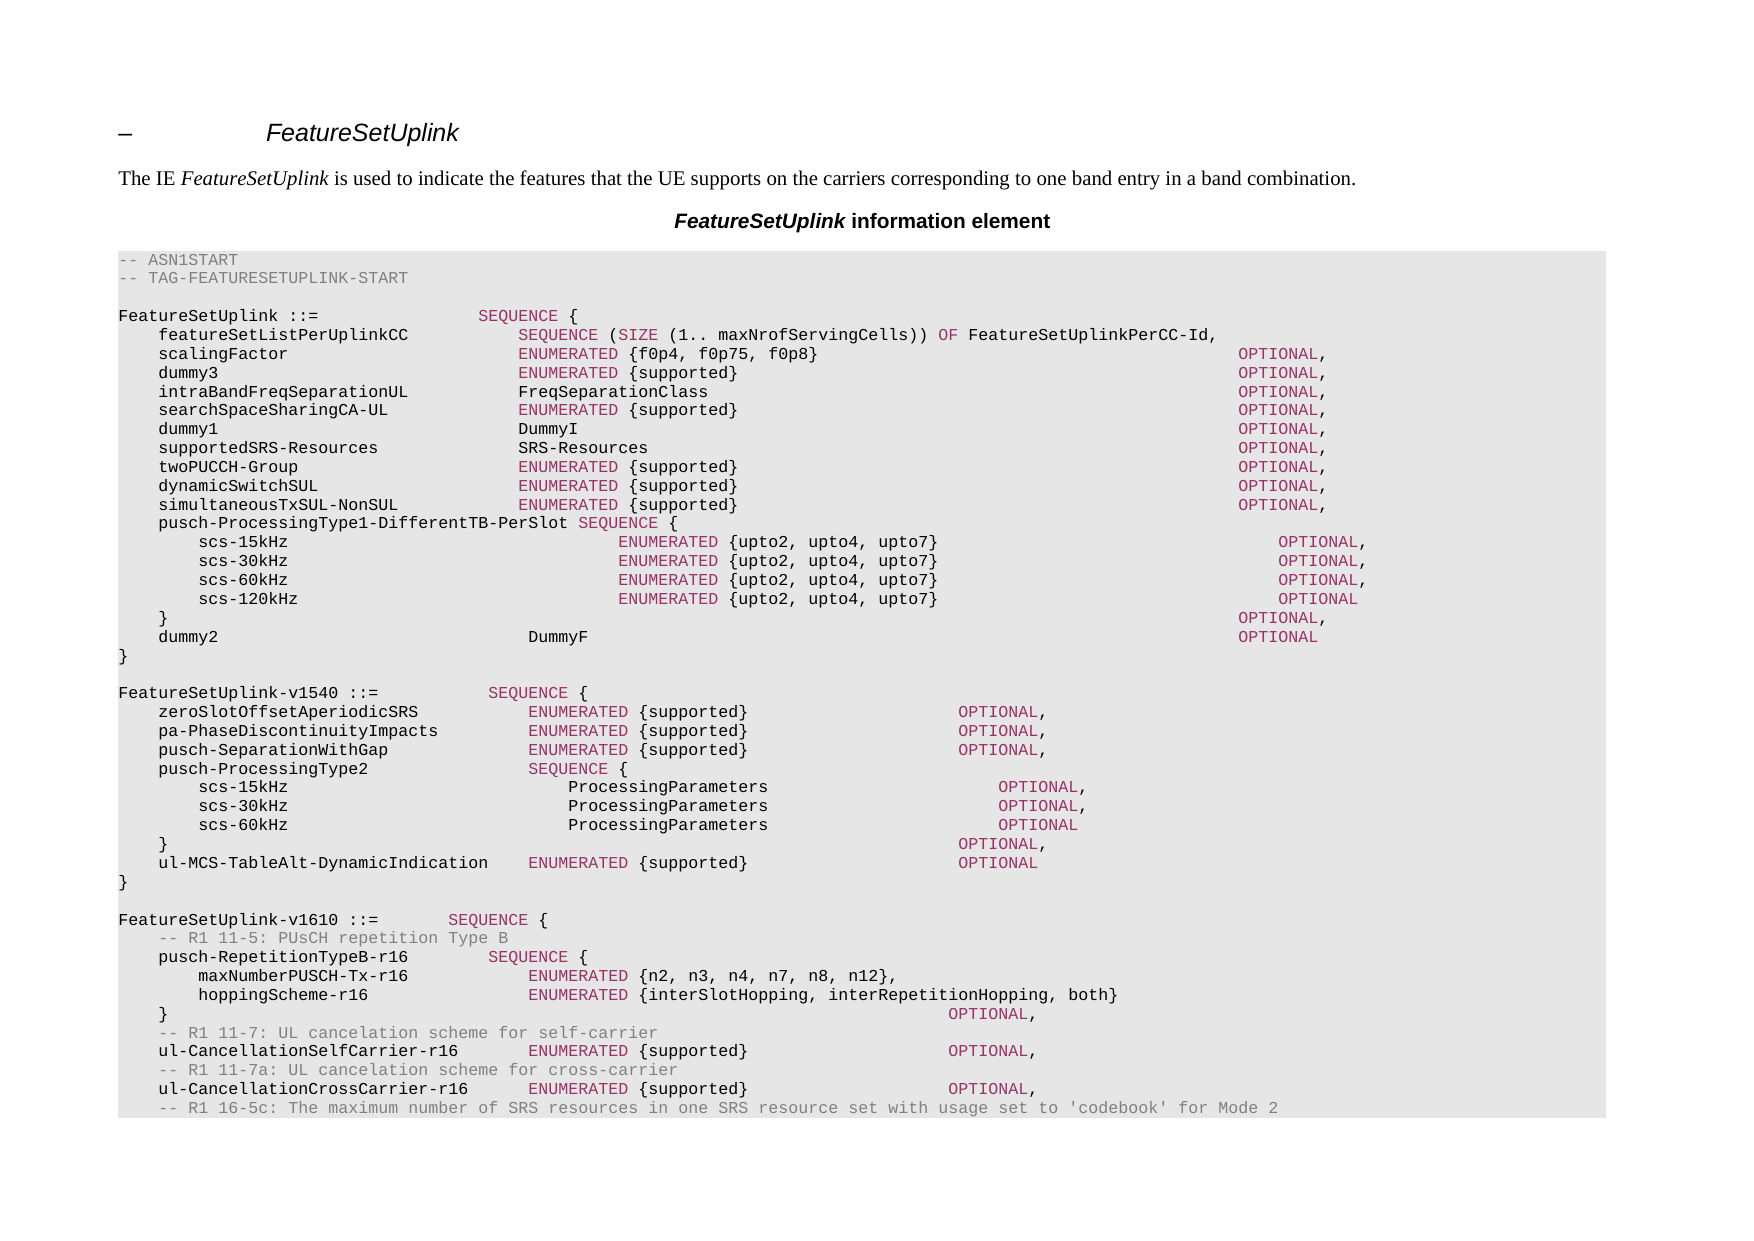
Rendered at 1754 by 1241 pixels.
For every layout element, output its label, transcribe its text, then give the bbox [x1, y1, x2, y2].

text dynamicSwitchSUL ENUMERATED {supported} OPTIONAL, [118, 477, 1606, 496]
text twoPUCCH-Group ENUMERATED {supported} OPTIONAL, [118, 458, 1606, 477]
text scs-120kHz ENUMERATED {upto2, upto4, upto7} OPTIONAL [118, 591, 1606, 609]
text pusch-SeparationWithGap ENUMERATED {supported} OPTIONAL, [118, 741, 1606, 760]
text -- TAG-FEATURESETUPLINK-START [118, 270, 1606, 289]
text dummy2 DummyF OPTIONAL [118, 628, 1606, 647]
text scs-30kHz ProcessingParameters OPTIONAL, [118, 798, 1606, 817]
text pusch-ProcessingType1-DifferentTB-PerSlot SEQUENCE { [118, 515, 1606, 534]
text dummy1 DummyI OPTIONAL, [118, 421, 1606, 440]
text pa-PhaseDiscontinuityImpacts ENUMERATED {supported} OPTIONAL, [118, 722, 1606, 741]
text FeatureSetUplink-v1610 ::= SEQUENCE { [118, 911, 1606, 930]
text FeatureSetUplink information element [118, 208, 1606, 232]
text } OPTIONAL, [118, 609, 1606, 628]
text ul-CancellationSelfCarrier-r16 ENUMERATED {supported} OPTIONAL, [118, 1043, 1606, 1062]
text pusch-RepetitionTypeB-r16 SEQUENCE { [118, 949, 1606, 968]
text FeatureSetUplink-v1540 ::= SEQUENCE { [118, 685, 1606, 704]
text scs-60kHz ENUMERATED {upto2, upto4, upto7} OPTIONAL, [118, 572, 1606, 591]
text dummy3 ENUMERATED {supported} OPTIONAL, [118, 364, 1606, 383]
text } [118, 873, 1606, 892]
text -- R1 11-7a: UL cancelation scheme for cross-carrier [118, 1062, 1606, 1081]
text scs-15kHz ENUMERATED {upto2, upto4, upto7} OPTIONAL, [118, 534, 1606, 553]
text scalingFactor ENUMERATED {f0p4, f0p75, f0p8} OPTIONAL, [118, 345, 1606, 364]
text scs-15kHz ProcessingParameters OPTIONAL, [118, 779, 1606, 798]
text scs-60kHz ProcessingParameters OPTIONAL [118, 817, 1606, 836]
text simultaneousTxSUL-NonSUL ENUMERATED {supported} OPTIONAL, [118, 496, 1606, 515]
text } OPTIONAL, [118, 836, 1606, 854]
text The IE FeatureSetUplink is used to indicate the features that the UE supports on the carriers corresponding to one band entry in a band combination. [118, 166, 1606, 190]
text -- R1 16-5c: The maximum number of SRS resources in one SRS resource set with usage set to 'codebook' for Mode 2 [118, 1099, 1606, 1118]
text -- R1 11-5: PUsCH repetition Type B [118, 930, 1606, 949]
text maxNumberPUSCH-Tx-r16 ENUMERATED {n2, n3, n4, n7, n8, n12}, [118, 968, 1606, 986]
text ul-MCS-TableAlt-DynamicIndication ENUMERATED {supported} OPTIONAL [118, 854, 1606, 873]
text hoppingScheme-r16 ENUMERATED {interSlotHopping, interRepetitionHopping, both} [118, 986, 1606, 1005]
text } OPTIONAL, [118, 1005, 1606, 1024]
text scs-30kHz ENUMERATED {upto2, upto4, upto7} OPTIONAL, [118, 553, 1606, 572]
text supportedSRS-Resources SRS-Resources OPTIONAL, [118, 440, 1606, 458]
text -- R1 11-7: UL cancelation scheme for self-carrier [118, 1024, 1606, 1043]
text -- ASN1START [118, 251, 1606, 270]
text } [118, 647, 1606, 666]
text zeroSlotOffsetAperiodicSRS ENUMERATED {supported} OPTIONAL, [118, 704, 1606, 722]
text FeatureSetUplink ::= SEQUENCE { [118, 308, 1606, 327]
text searchSpaceSharingCA-UL ENUMERATED {supported} OPTIONAL, [118, 402, 1606, 421]
text featureSetListPerUplinkCC SEQUENCE (SIZE (1.. maxNrofServingCells)) OF FeatureSetUplinkPerCC-Id, [118, 327, 1606, 345]
text ul-CancellationCrossCarrier-r16 ENUMERATED {supported} OPTIONAL, [118, 1081, 1606, 1099]
subtitle – FeatureSetUplink [118, 118, 1606, 147]
text intraBandFreqSeparationUL FreqSeparationClass OPTIONAL, [118, 383, 1606, 402]
text pusch-ProcessingType2 SEQUENCE { [118, 760, 1606, 779]
